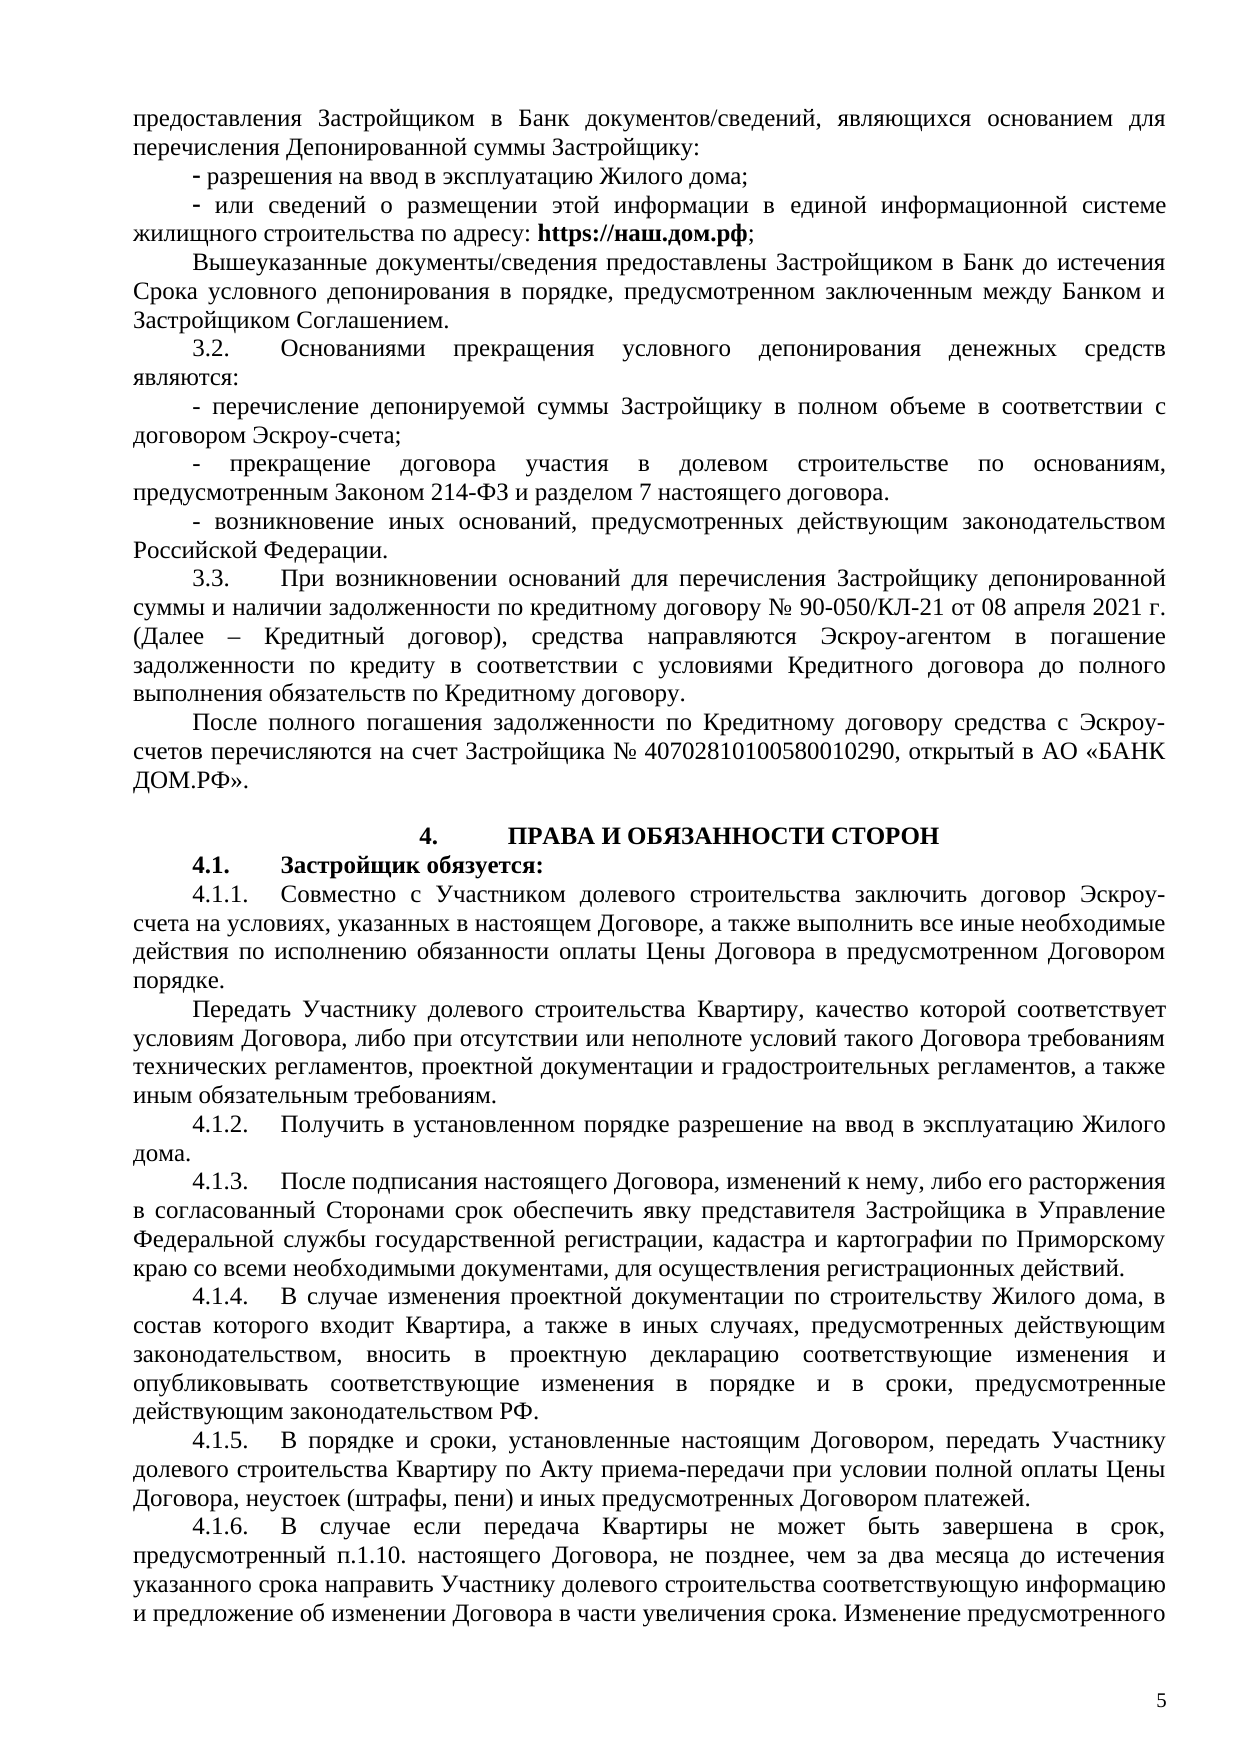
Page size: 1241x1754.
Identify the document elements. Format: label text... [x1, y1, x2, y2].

text Передать Участнику долевого строительства Квартиру, качество которой соответствует условиям Договора, либо при отсутствии или неполноте условий такого Договора требованиям технических регламентов, проектной документации и градостроительных регламентов, а также иным обязательным требованиям. [133, 994, 1167, 1109]
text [133, 103, 1167, 161]
text Вышеуказанные документы/сведения предоставлены Застройщиком в Банк до истечения Срока условного депонирования в порядке, предусмотренном заключенным между Банком и Застройщиком Соглашением. [133, 247, 1167, 333]
text 4.1.4. В случае изменения проектной документации по строительству Жилого дома, в состав которого входит Квартира, а также в иных случаях, предусмотренных действующим законодательством, вносить в проектную декларацию соответствующие изменения и опубликовывать соответствующие изменения в порядке и в сроки, предусмотренные действующим законодательством РФ. [133, 1281, 1167, 1425]
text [133, 1511, 1167, 1626]
text 4.1.5. В порядке и сроки, установленные настоящим Договором, передать Участнику долевого строительства Квартиру по Акту приема-передачи при условии полной оплаты Цены Договора, неустоек (штрафы, пени) и иных предусмотренных Договором платежей. [133, 1425, 1167, 1511]
text - перечисление депонируемой суммы Застройщику в полном объеме в соответствии с договором Эскроу-счета; [133, 391, 1167, 448]
text 4.1.2. Получить в установленном порядке разрешение на ввод в эксплуатацию Жилого дома. [133, 1109, 1167, 1166]
text  разрешения на ввод в эксплуатацию Жилого дома; [133, 161, 1167, 190]
text - возникновение иных оснований, предусмотренных действующим законодательством Российской Федерации. [133, 506, 1167, 563]
text 4.1.1. Совместно с Участником долевого строительства заключить договор Эскроу-счета на условиях, указанных в настоящем Договоре, а также выполнить все иные необходимые действия по исполнению обязанности оплаты Цены Договора в предусмотренном Договором порядке. [133, 879, 1167, 994]
text После полного погашения задолженности по Кредитному договору средства с Эскроу-счетов перечисляются на счет Застройщика № 40702810100580010290, открытый в АО «БАНК ДОМ.РФ». [133, 707, 1167, 793]
text 4. ПРАВА И ОБЯЗАННОСТИ СТОРОН [133, 821, 1167, 850]
text  или сведений о размещении этой информации в единой информационной системе жилищного строительства по адресу: https://наш.дом.рф; [133, 190, 1167, 247]
text - прекращение договора участия в долевом строительстве по основаниям, предусмотренным Законом 214-ФЗ и разделом 7 настоящего договора. [133, 448, 1167, 506]
text 3.3. При возникновении оснований для перечисления Застройщику депонированной суммы и наличии задолженности по кредитному договору № 90-050/КЛ-21 от 08 апреля 2021 г. (Далее – Кредитный договор), средства направляются Эскроу-агентом в погашение задолженности по кредиту в соответствии с условиями Кредитного договора до полного выполнения обязательств по Кредитному договору. [133, 563, 1167, 707]
text 4.1.3. После подписания настоящего Договора, изменений к нему, либо его расторжения в согласованный Сторонами срок обеспечить явку представителя Застройщика в Управление Федеральной службы государственной регистрации, кадастра и картографии по Приморскому краю со всеми необходимыми документами, для осуществления регистрационных действий. [133, 1166, 1167, 1281]
text 3.2. Основаниями прекращения условного депонирования денежных средств являются: [133, 333, 1167, 391]
text 4.1. Застройщик обязуется: [133, 850, 1167, 879]
